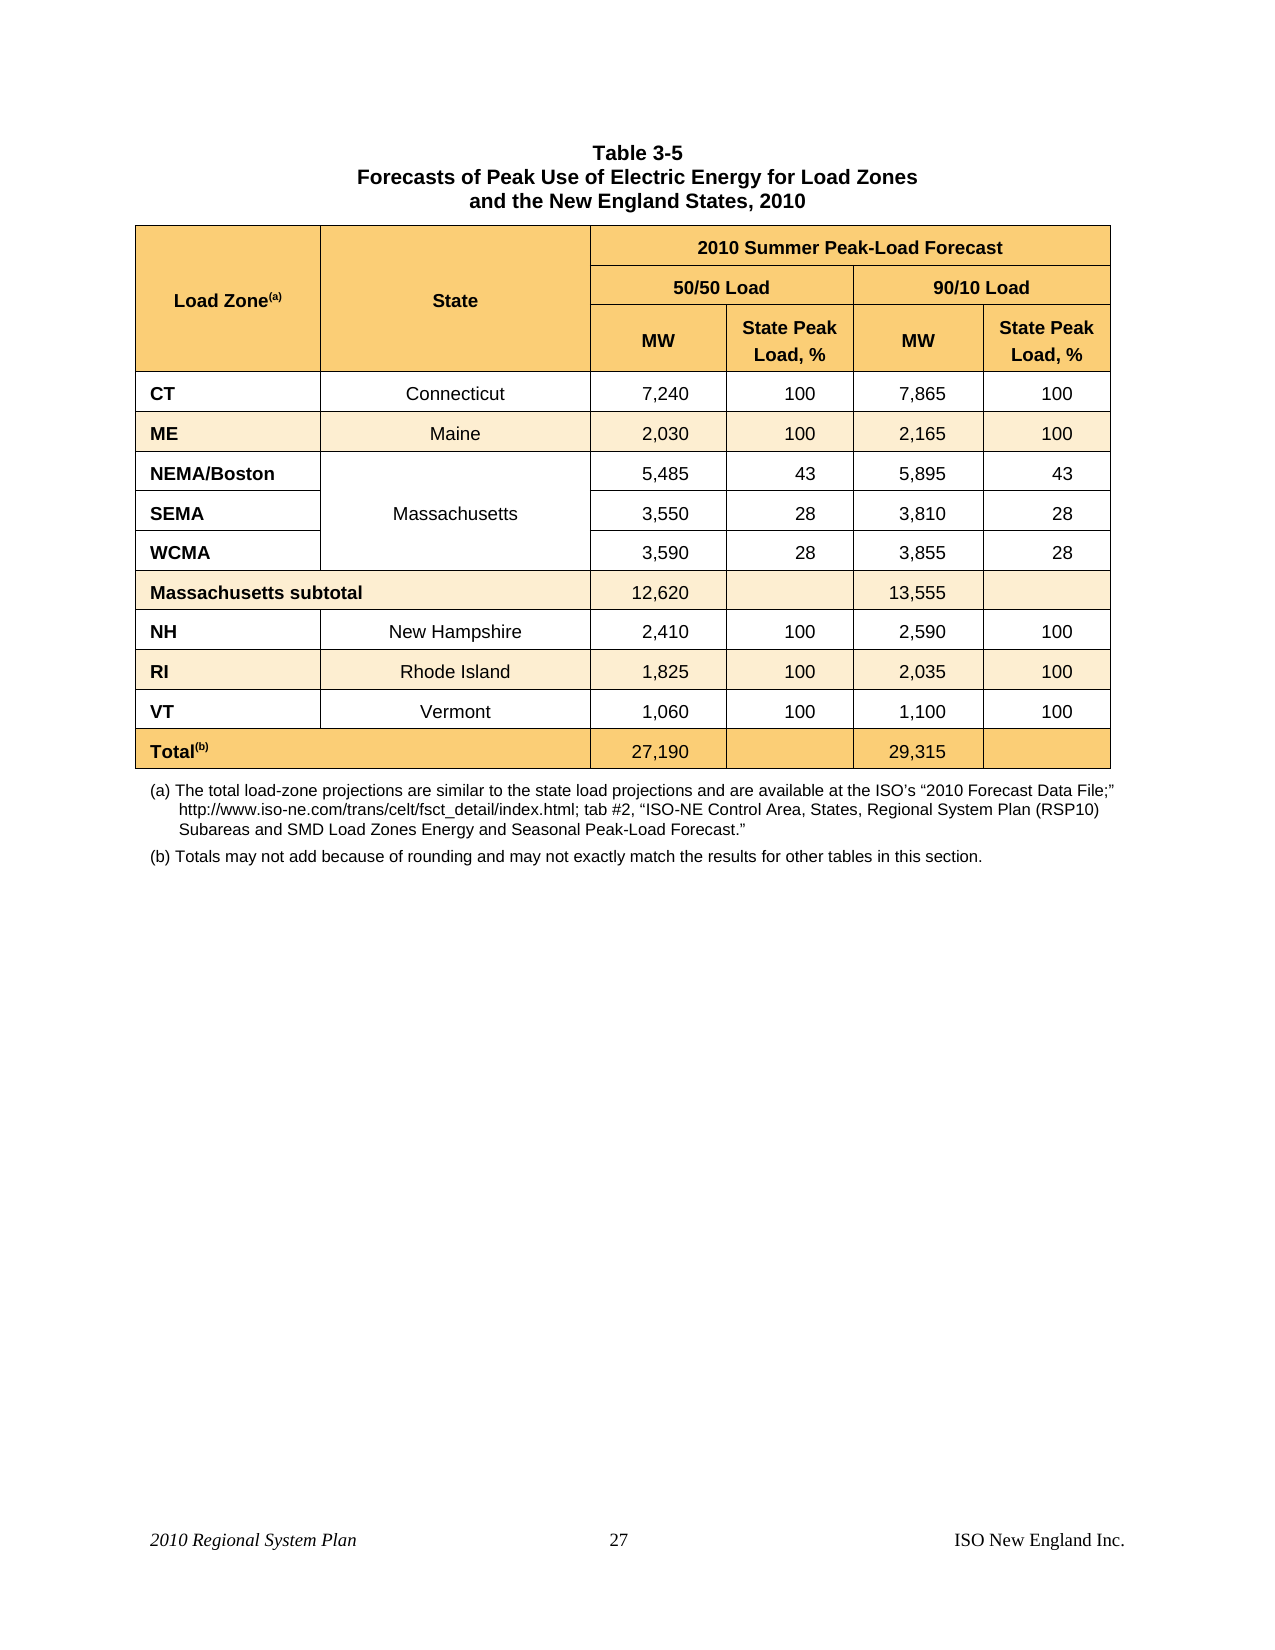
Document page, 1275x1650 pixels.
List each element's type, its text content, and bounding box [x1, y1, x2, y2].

table_cell 1,100 [854, 690, 983, 728]
table_cell 7,240 [591, 372, 726, 411]
table_cell 100 [984, 650, 1110, 689]
table_cell 28 [727, 531, 853, 569]
table_cell Vermont [321, 690, 590, 728]
table_cell State Peak Load, % [727, 305, 853, 371]
table_cell NEMA/Boston [136, 452, 320, 490]
text Table 3-5 Forecasts of Peak Use of Electric Energy for Load Zones and the New England States, 2010 [207, 141, 1068, 212]
table_cell 5,485 [591, 452, 726, 490]
table_cell [727, 729, 853, 768]
table_cell 100 [984, 372, 1110, 411]
table_header State [321, 226, 590, 371]
table_cell Massachusetts [321, 452, 590, 569]
table_cell RI [136, 650, 320, 689]
table_cell 100 [727, 690, 853, 728]
table_cell New Hampshire [321, 610, 590, 649]
table_cell Connecticut [321, 372, 590, 411]
table_cell 2,590 [854, 610, 983, 649]
table_cell 100 [727, 372, 853, 411]
list (b) Totals may not add because of rounding and may not exactly match the results for other tables in this section. [150, 847, 1134, 866]
table_cell 43 [984, 452, 1110, 490]
table_cell [984, 571, 1110, 609]
table_cell 12,620 [591, 571, 726, 609]
table_cell [727, 571, 853, 609]
table_cell Maine [321, 412, 590, 451]
table_cell 29,315 [854, 729, 983, 768]
table_cell VT [136, 690, 320, 728]
table_cell 100 [727, 650, 853, 689]
table_cell 50/50 Load [591, 266, 853, 304]
table_cell 2,030 [591, 412, 726, 451]
table_cell 3,810 [854, 491, 983, 530]
table_cell 100 [727, 412, 853, 451]
table_cell Massachusetts subtotal [136, 571, 590, 609]
table_cell MW [854, 305, 983, 371]
table_cell 5,895 [854, 452, 983, 490]
table_cell NH [136, 610, 320, 649]
table_cell 28 [984, 491, 1110, 530]
table_cell 1,060 [591, 690, 726, 728]
table_cell 100 [727, 610, 853, 649]
table_cell 28 [727, 491, 853, 530]
table_cell 100 [984, 690, 1110, 728]
table_cell 43 [727, 452, 853, 490]
table_cell State Peak Load, % [984, 305, 1110, 371]
table_cell 13,555 [854, 571, 983, 609]
table_cell 3,855 [854, 531, 983, 569]
table_cell Total(b) [136, 729, 590, 768]
table_cell ME [136, 412, 320, 451]
table_cell 2,410 [591, 610, 726, 649]
table_cell 100 [984, 610, 1110, 649]
table_cell MW [591, 305, 726, 371]
table_cell 27,190 [591, 729, 726, 768]
table_cell 90/10 Load [854, 266, 1110, 304]
table_cell [984, 729, 1110, 768]
list (a) The total load-zone projections are similar to the state load projections and are available at the ISO’s “2010 Forecast Data File;” http://www.iso-ne.com/trans/celt/fsct_detail/index.html; tab #2, “ISO-NE Control Area, States, Regional System Plan (RSP10) Subareas and SMD Load Zones Energy and Seasonal Peak-Load Forecast.” [150, 781, 1134, 838]
table_cell 2,165 [854, 412, 983, 451]
table_cell 2,035 [854, 650, 983, 689]
table_cell 100 [984, 412, 1110, 451]
table_cell 3,550 [591, 491, 726, 530]
table_cell 7,865 [854, 372, 983, 411]
table_cell WCMA [136, 531, 320, 569]
table_cell Rhode Island [321, 650, 590, 689]
table_header Load Zone(a) [136, 226, 320, 371]
table_cell 1,825 [591, 650, 726, 689]
table_cell 28 [984, 531, 1110, 569]
table_header 2010 Summer Peak-Load Forecast [591, 226, 1110, 265]
table_cell 3,590 [591, 531, 726, 569]
table_cell [136, 491, 320, 530]
table_cell CT [136, 372, 320, 411]
